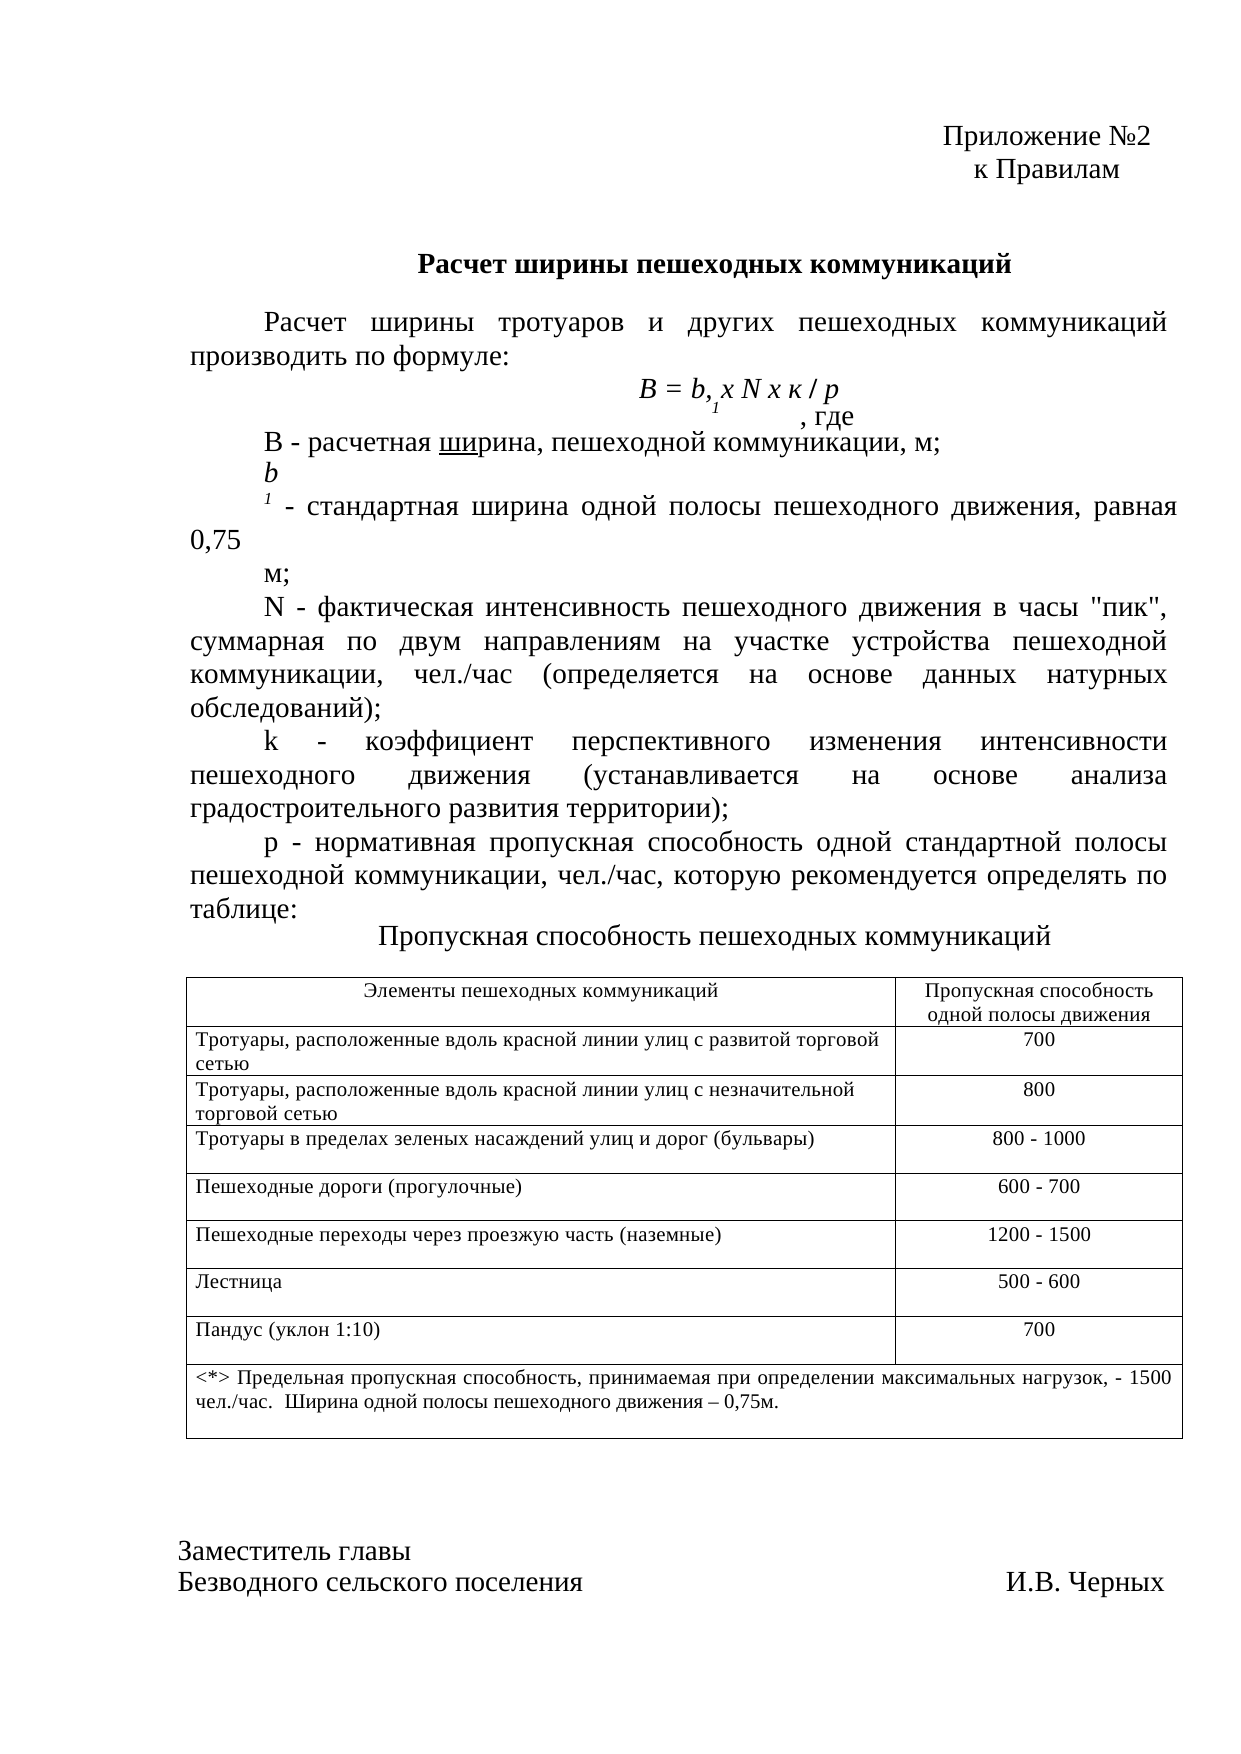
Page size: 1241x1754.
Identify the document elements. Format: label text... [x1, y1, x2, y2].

text м; [190, 556, 1179, 589]
text b [190, 457, 1179, 489]
table_cell 700 [896, 1027, 1182, 1075]
text Пропускная способность пешеходных коммуникаций [177, 925, 1179, 951]
table_cell Лестница [187, 1269, 895, 1316]
table_cell 800 [896, 1076, 1182, 1124]
text 1 , где [638, 404, 1179, 431]
table_cell 600 - 700 [896, 1174, 1182, 1220]
table_header Пропускная способность одной полосы движения [896, 978, 1182, 1026]
table_cell Пандус (уклон 1:10) [187, 1317, 895, 1364]
table_cell Тротуары, расположенные вдоль красной линии улиц с развитой торговой сетью [187, 1027, 895, 1075]
table_cell 800 - 1000 [896, 1126, 1182, 1172]
text 1 - стандартная ширина одной полосы пешеходного движения, равная 0,75 [190, 489, 1179, 556]
table_cell 1200 - 1500 [896, 1221, 1182, 1268]
text B - расчетная ширина, пешеходной коммуникации, м; [190, 431, 1179, 457]
text k - коэффициент перспективного изменения интенсивности пешеходного движения (устанавливается на основе анализа градостроительного развития территории); [190, 724, 1169, 824]
table_cell <*> Предельная пропускная способность, принимаемая при определении максимальных нагрузок, - 1500 чел./час. Ширина одной полосы пешеходного движения – 0,75м. [187, 1365, 1182, 1437]
table_cell 700 [896, 1317, 1182, 1364]
text p - нормативная пропускная способность одной стандартной полосы пешеходной коммуникации, чел./час, которую рекомендуется определять по таблице: [190, 824, 1169, 925]
table_cell Тротуары в пределах зеленых насаждений улиц и дорог (бульвары) [187, 1126, 895, 1172]
text N - фактическая интенсивность пешеходного движения в часы "пик", суммарная по двум направлениям на участке устройства пешеходной коммуникации, чел./час (определяется на основе данных натурных обследований); [190, 589, 1169, 724]
text Безводного сельского поселения И.В. Черных [177, 1566, 1171, 1598]
table_header Элементы пешеходных коммуникаций [187, 978, 895, 1026]
text к Правилам [915, 152, 1179, 185]
text Заместитель главы [177, 1534, 1171, 1566]
text Расчет ширины пешеходных коммуникаций [177, 252, 1179, 278]
text Расчет ширины тротуаров и других пешеходных коммуникаций производить по формуле: [190, 304, 1169, 372]
table_cell 500 - 600 [896, 1269, 1182, 1316]
table_cell Тротуары, расположенные вдоль красной линии улиц с незначительной торговой сетью [187, 1076, 895, 1124]
table_cell Пешеходные переходы через проезжую часть (наземные) [187, 1221, 895, 1268]
table_cell Пешеходные дороги (прогулочные) [187, 1174, 895, 1220]
text B = b, х N х к / p [565, 372, 1179, 404]
text Приложение №2 [915, 118, 1179, 152]
